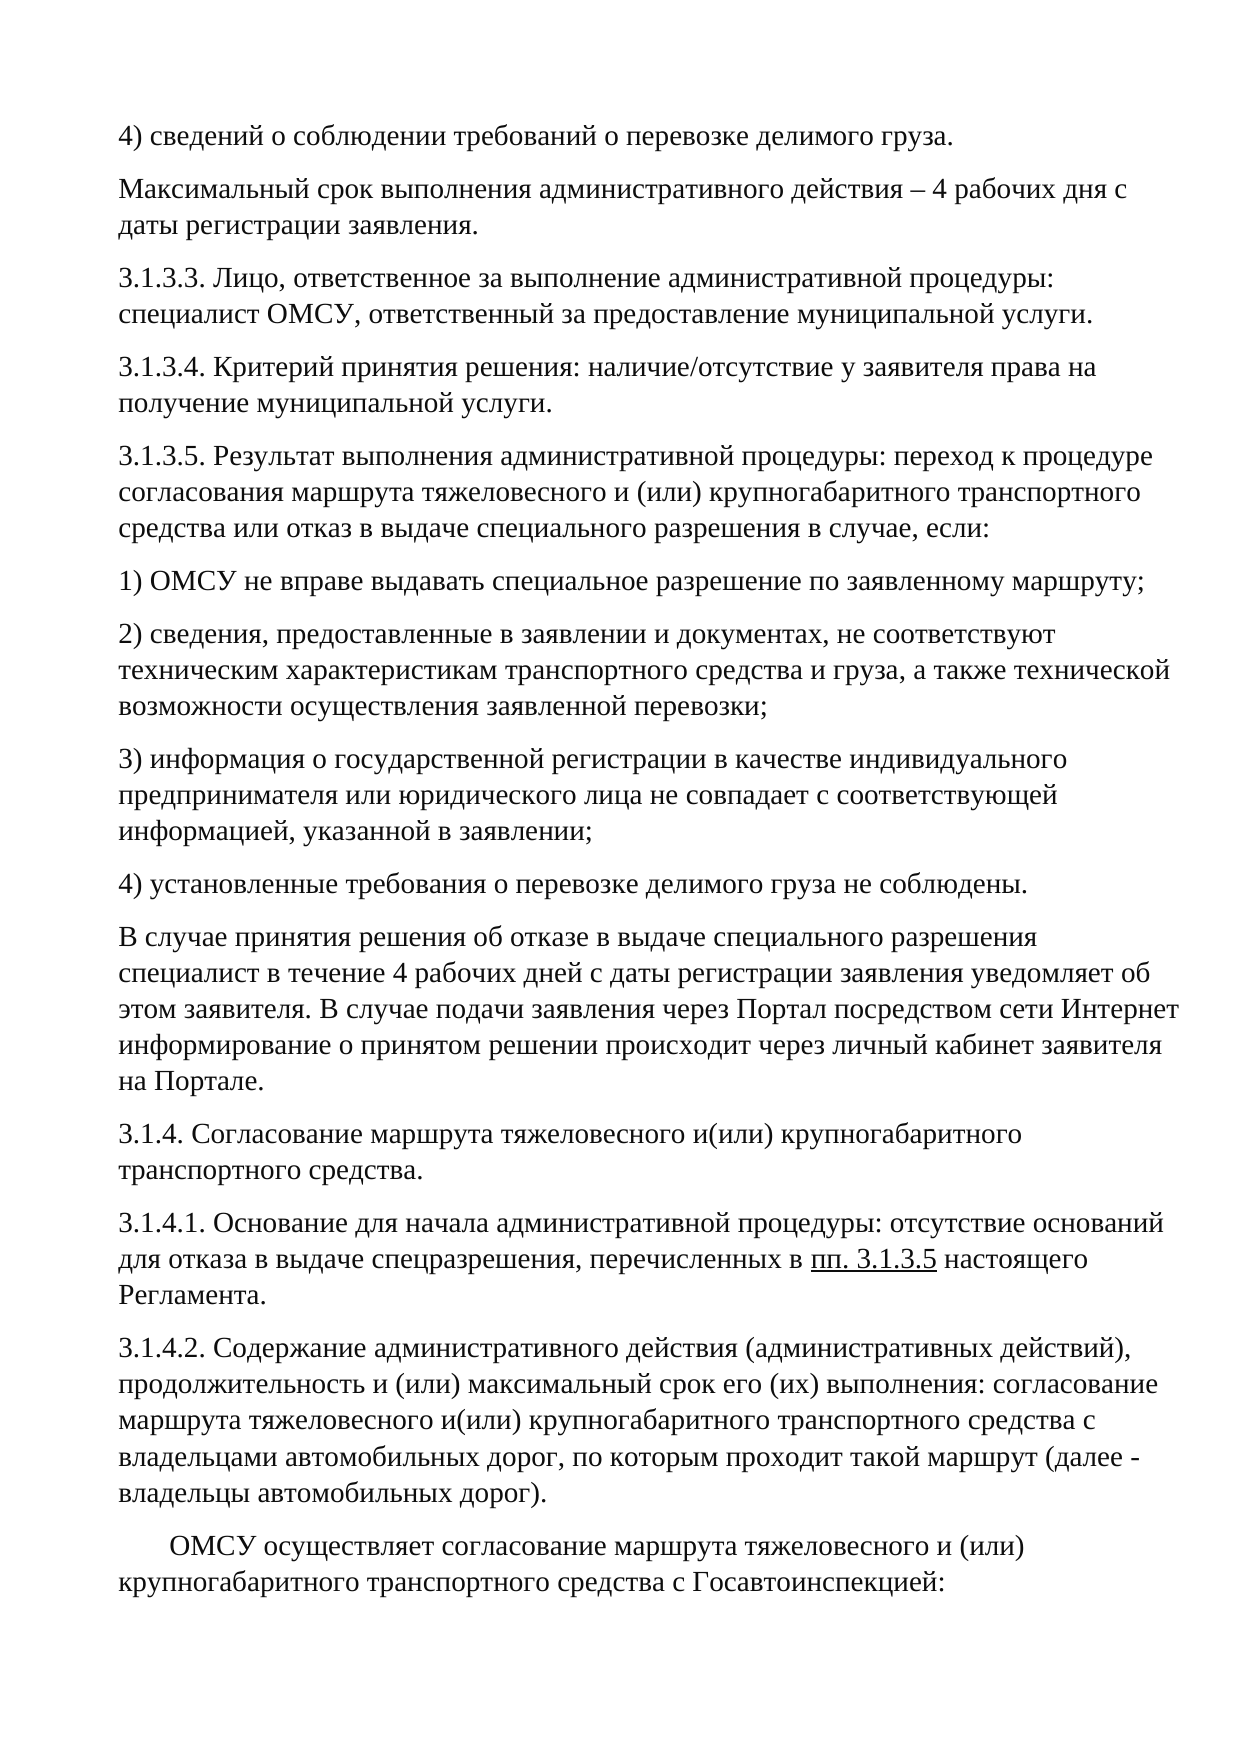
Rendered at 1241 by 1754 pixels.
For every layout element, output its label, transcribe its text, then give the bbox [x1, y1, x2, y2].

text 4) сведений о соблюдении требований о перевозке делимого груза. [118, 118, 1181, 152]
text 4) установленные требования о перевозке делимого груза не соблюдены. [118, 866, 1181, 899]
text В случае принятия решения об отказе в выдаче специального разрешения специалист в течение 4 рабочих дней с даты регистрации заявления уведомляет об этом заявителя. В случае подачи заявления через Портал посредством сети Интернет информирование о принятом решении происходит через личный кабинет заявителя на Портале. [118, 919, 1181, 1097]
text 3.1.4.2. Содержание административного действия (административных действий), продолжительность и (или) максимальный срок его (их) выполнения: согласование маршрута тяжеловесного и(или) крупногабаритного транспортного средства с владельцами автомобильных дорог, по которым проходит такой маршрут (далее - владельцы автомобильных дорог). [118, 1330, 1181, 1508]
text 3.1.3.3. Лицо, ответственное за выполнение административной процедуры: специалист ОМСУ, ответственный за предоставление муниципальной услуги. [118, 260, 1181, 329]
text Максимальный срок выполнения административного действия – 4 рабочих дня с даты регистрации заявления. [118, 171, 1181, 241]
text ОМСУ осуществляет согласование маршрута тяжеловесного и (или) крупногабаритного транспортного средства с Госавтоинспекцией: [118, 1528, 1181, 1597]
text 2) сведения, предоставленные в заявлении и документах, не соответствуют техническим характеристикам транспортного средства и груза, а также технической возможности осуществления заявленной перевозки; [118, 616, 1181, 722]
text 3.1.3.5. Результат выполнения административной процедуры: переход к процедуре согласования маршрута тяжеловесного и (или) крупногабаритного транспортного средства или отказ в выдаче специального разрешения в случае, если: [118, 438, 1181, 544]
text 3.1.4. Согласование маршрута тяжеловесного и(или) крупногабаритного транспортного средства. [118, 1116, 1181, 1186]
text 3.1.3.4. Критерий принятия решения: наличие/отсутствие у заявителя права на получение муниципальной услуги. [118, 349, 1181, 418]
text 3) информация о государственной регистрации в качестве индивидуального предпринимателя или юридического лица не совпадает с соответствующей информацией, указанной в заявлении; [118, 741, 1181, 847]
text 3.1.4.1. Основание для начала административной процедуры: отсутствие оснований для отказа в выдаче спецразрешения, перечисленных в пп. 3.1.3.5 настоящего Регламента. [118, 1205, 1181, 1311]
text 1) ОМСУ не вправе выдавать специальное разрешение по заявленному маршруту; [118, 563, 1181, 596]
